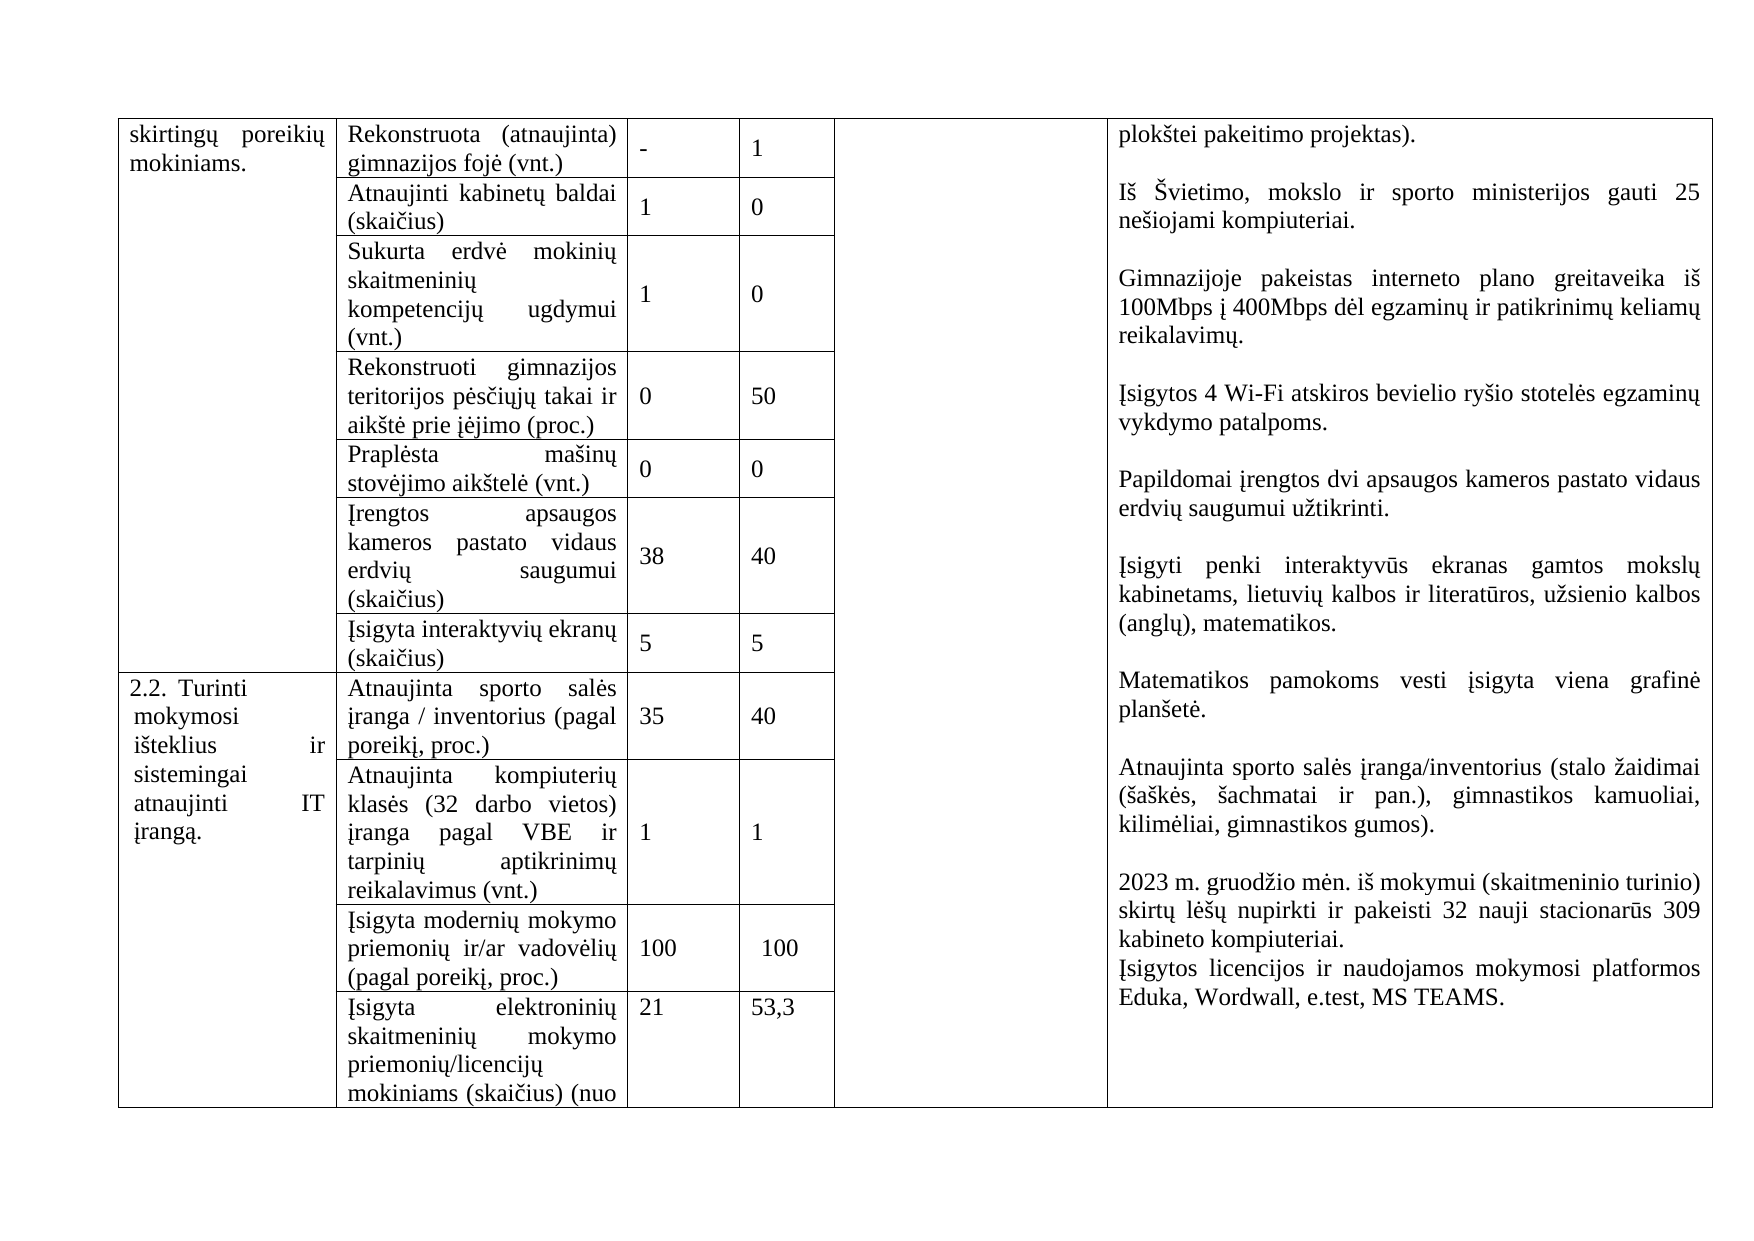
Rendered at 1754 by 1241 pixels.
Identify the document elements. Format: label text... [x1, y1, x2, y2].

table_cell 0 [628, 352, 739, 438]
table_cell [835, 119, 1107, 1107]
table_cell 1 [740, 119, 834, 177]
table_cell 5 [740, 614, 834, 672]
table_cell Sukurta erdvė mokinių skaitmeninių kompetencijų ugdymui (vnt.) [337, 236, 627, 351]
table_cell 1 [628, 236, 739, 351]
table_cell 40 [740, 498, 834, 613]
table_cell 40 [740, 673, 834, 759]
table_cell Rekonstruoti gimnazijos teritorijos pėsčiųjų takai ir aikštė prie įėjimo (proc.) [337, 352, 627, 438]
table_cell 0 [740, 440, 834, 497]
table_cell Įsigyta modernių mokymo priemonių ir/ar vadovėlių (pagal poreikį, proc.) [337, 905, 627, 991]
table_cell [1108, 119, 1712, 1107]
table_cell Praplėsta mašinų stovėjimo aikštelė (vnt.) [337, 440, 627, 497]
table_cell 50 [740, 352, 834, 438]
table_cell 1 [628, 760, 739, 904]
table_cell - [628, 119, 739, 177]
table_cell Atnaujinti kabinetų baldai (skaičius) [337, 178, 627, 235]
table_cell 100 [628, 905, 739, 991]
table_cell 53,3 [740, 992, 834, 1107]
table_cell 1 [628, 178, 739, 235]
table_cell 1 [740, 760, 834, 904]
table_cell 100 [740, 905, 834, 991]
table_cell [337, 992, 627, 1107]
table_cell Turinti mokymosi išteklius ir sistemingai atnaujinti IT įrangą. [119, 673, 336, 1107]
table_cell 5 [628, 614, 739, 672]
table_cell Rekonstruota (atnaujinta) gimnazijos fojė (vnt.) [337, 119, 627, 177]
table_cell Atnaujinta sporto salės įranga / inventorius (pagal poreikį, proc.) [337, 673, 627, 759]
table_cell 0 [628, 440, 739, 497]
table_cell 35 [628, 673, 739, 759]
table_cell 0 [740, 236, 834, 351]
table_cell Atnaujinta kompiuterių klasės (32 darbo vietos) įranga pagal VBE ir tarpinių aptikrinimų reikalavimus (vnt.) [337, 760, 627, 904]
table_cell Įsigyta interaktyvių ekranų (skaičius) [337, 614, 627, 672]
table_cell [119, 119, 336, 672]
table_cell 0 [740, 178, 834, 235]
table_cell 38 [628, 498, 739, 613]
table_cell Įrengtos apsaugos kameros pastato vidaus erdvių saugumui (skaičius) [337, 498, 627, 613]
table_cell 21 [628, 992, 739, 1107]
